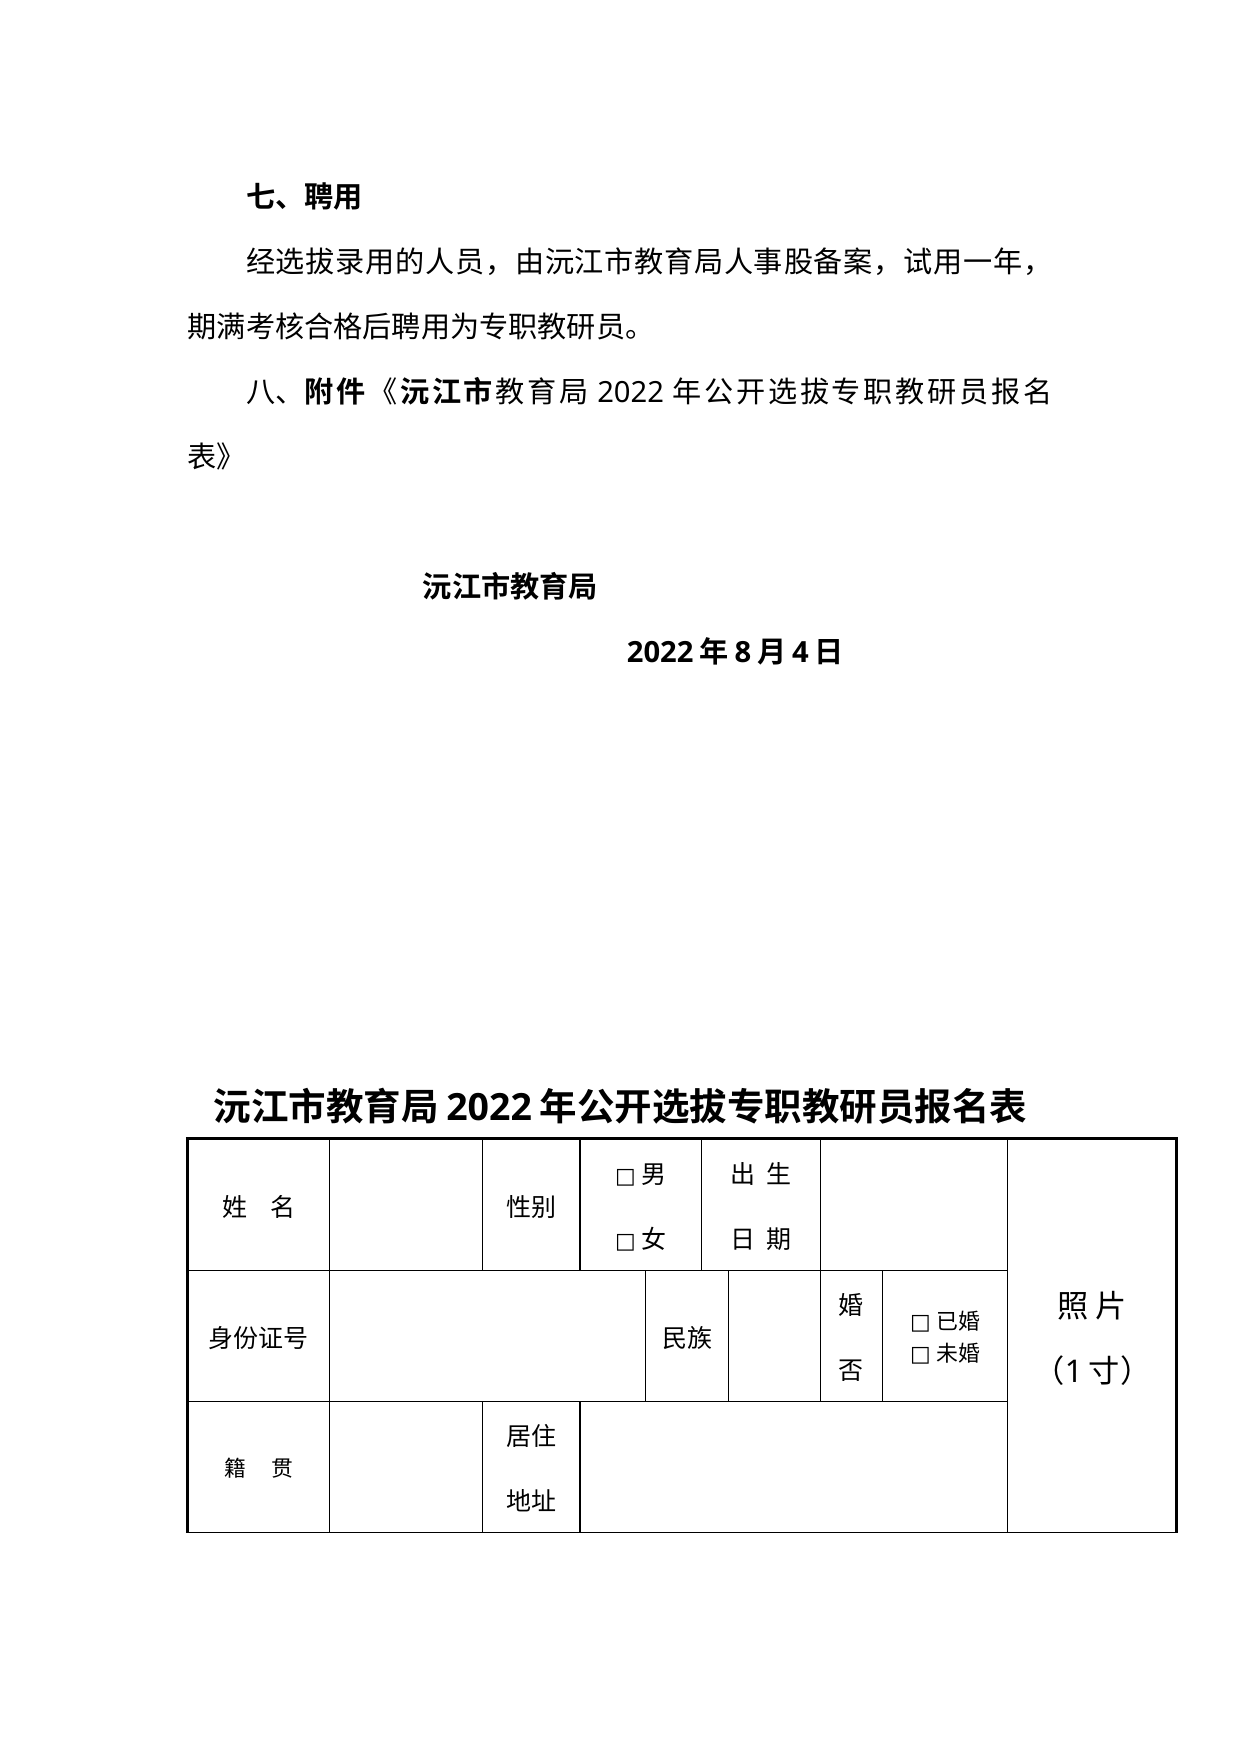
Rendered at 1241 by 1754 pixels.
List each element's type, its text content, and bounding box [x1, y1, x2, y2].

text 经选拔录用的人员，由沅江市教育局人事股备案，试用一年，期满考核合格后聘用为专职教研员。 [187, 227, 1053, 357]
table_cell 婚否 [821, 1271, 882, 1401]
table_cell 民族 [646, 1271, 728, 1401]
list 附件《沅江市教育局2022年公开选拔专职教研员报名表》 [187, 357, 1053, 487]
table_header □ 男 □ 女 [581, 1140, 701, 1270]
text 沅江市教育局 [187, 552, 1053, 617]
table_header 姓 名 [189, 1140, 329, 1270]
table_header 出 生 日 期 [702, 1140, 820, 1270]
table_cell [581, 1402, 1007, 1532]
subtitle 沅江市教育局2022年公开选拔专职教研员报名表 [187, 1072, 1053, 1137]
text 2022年8月4日 [187, 617, 1053, 682]
table_cell [729, 1271, 820, 1401]
table_cell [330, 1271, 645, 1401]
table_header [330, 1140, 482, 1270]
table_cell 居住 地址 [483, 1402, 579, 1532]
table_header 性别 [483, 1140, 579, 1270]
table_cell [330, 1402, 482, 1532]
text 七、聘用 [187, 162, 1053, 227]
table_header [821, 1140, 1007, 1270]
table_cell □ 已婚 □ 未婚 [883, 1271, 1007, 1401]
table_cell 籍 贯 [189, 1402, 329, 1532]
table_header 照 片 （1寸） [1008, 1140, 1175, 1532]
table_cell 身份证号 [189, 1271, 329, 1401]
